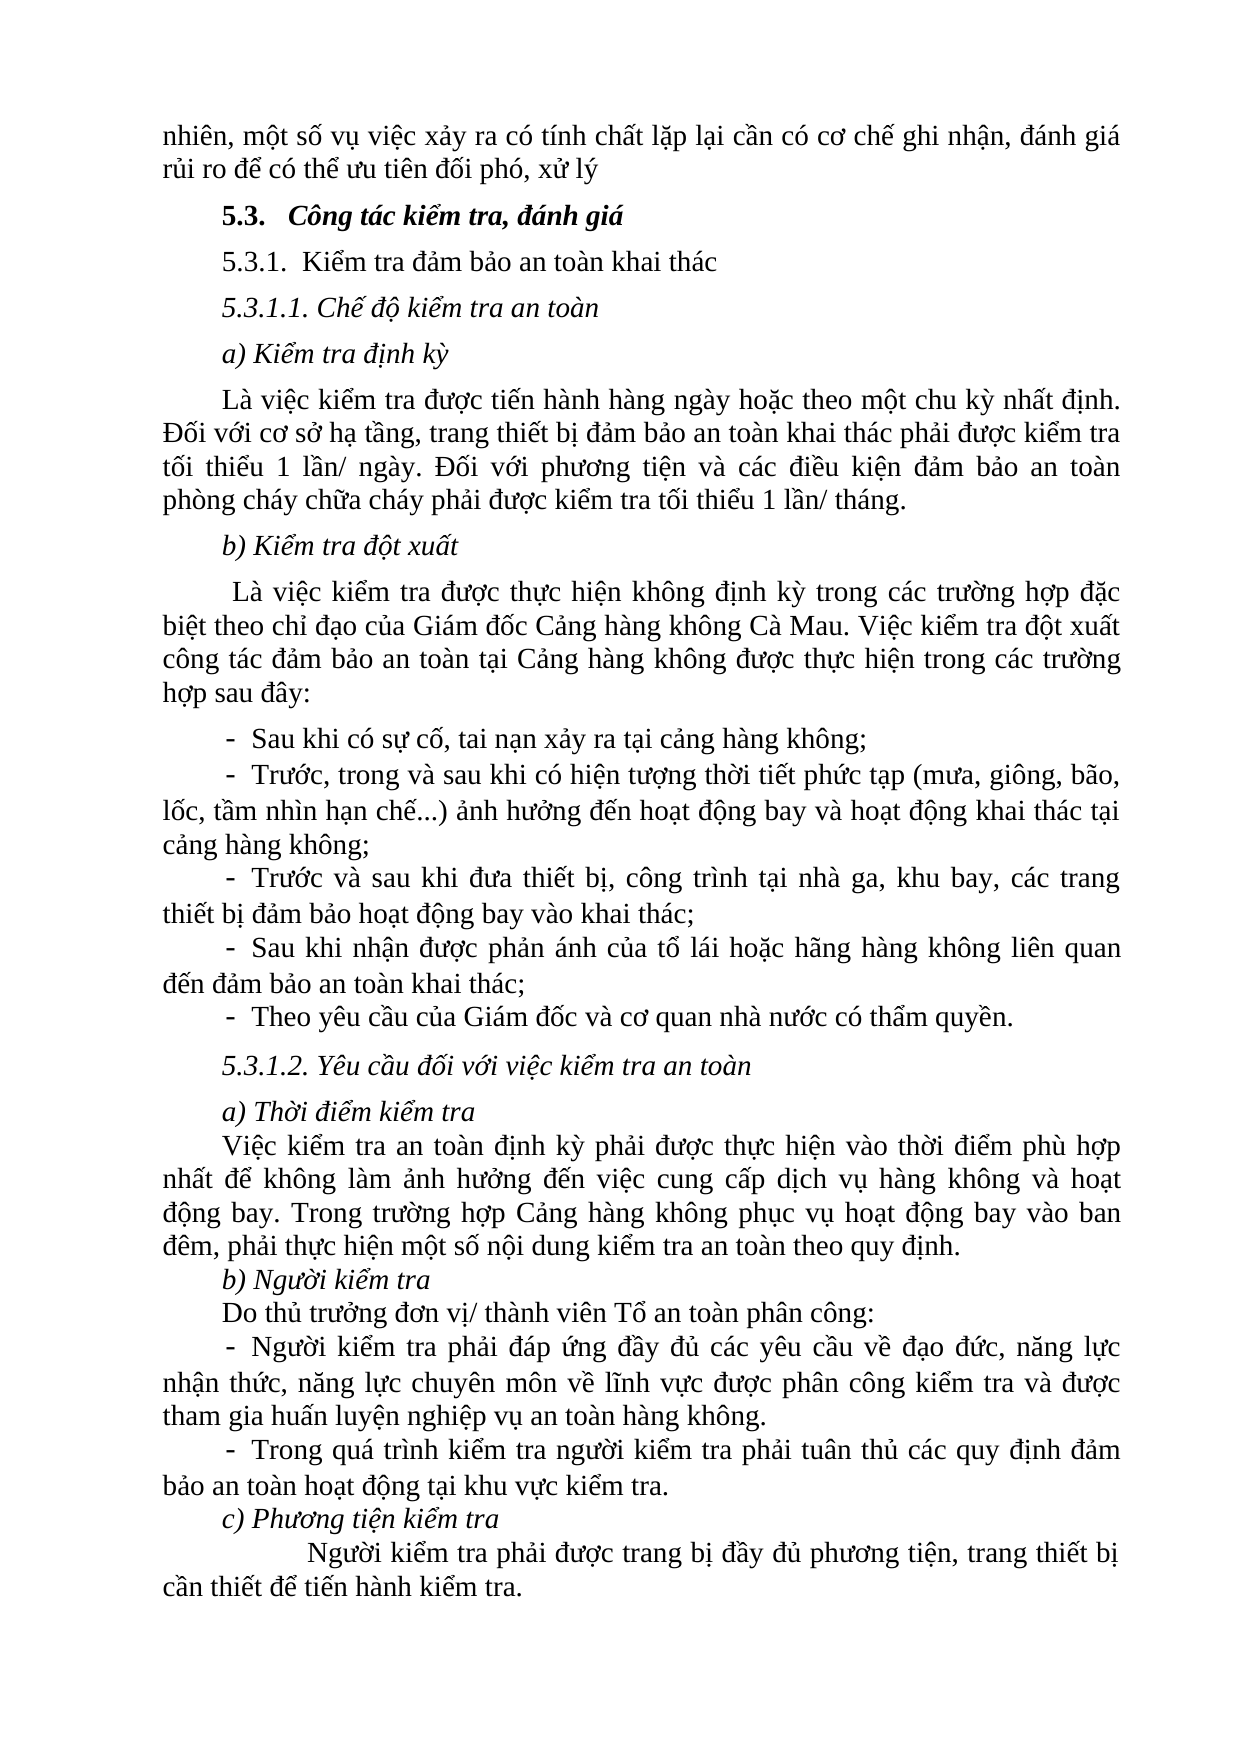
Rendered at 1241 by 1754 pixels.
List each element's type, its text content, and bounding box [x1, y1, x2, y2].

list Sau khi có sự cố, tai nạn xảy ra tại cảng hàng không; [162, 721, 1122, 757]
list Theo yêu cầu của Giám đốc và cơ quan nhà nước có thẩm quyền. [162, 999, 1122, 1036]
text a) Thời điểm kiểm tra [162, 1094, 1122, 1128]
text Là việc kiểm tra được thực hiện không định kỳ trong các trường hợp đặc biệt theo chỉ đạo của Giám đốc Cảng hàng không Cà Mau. Việc kiểm tra đột xuất công tác đảm bảo an toàn tại Cảng hàng không được thực hiện trong các trường hợp sau đây: [162, 574, 1122, 709]
list Trước, trong và sau khi có hiện tượng thời tiết phức tạp (mưa, giông, bão, lốc, tầm nhìn hạn chế...) ảnh hưởng đến hoạt động bay và hoạt động khai thác tại cảng hàng không; [162, 757, 1122, 860]
text b) Người kiểm tra [162, 1262, 1122, 1295]
list Trong quá trình kiểm tra người kiểm tra phải tuân thủ các quy định đảm bảo an toàn hoạt động tại khu vực kiểm tra. [162, 1432, 1122, 1502]
list Công tác kiểm tra, đánh giá [162, 198, 1122, 231]
list Sau khi nhận được phản ánh của tổ lái hoặc hãng hàng không liên quan đến đảm bảo an toàn khai thác; [162, 930, 1122, 999]
list Trước và sau khi đưa thiết bị, công trình tại nhà ga, khu bay, các trang thiết bị đảm bảo hoạt động bay vào khai thác; [162, 860, 1122, 930]
text a) Kiểm tra định kỳ [162, 336, 1122, 369]
text 5.3.1. Kiểm tra đảm bảo an toàn khai thác [162, 244, 1122, 277]
text b) Kiểm tra đột xuất [162, 528, 1122, 562]
text Người kiểm tra phải được trang bị đầy đủ phương tiện, trang thiết bị cần thiết để tiến hành kiểm tra. [162, 1535, 1122, 1602]
text 5.3.1.2. Yêu cầu đối với việc kiểm tra an toàn [162, 1048, 1122, 1082]
text Do thủ trưởng đơn vị/ thành viên Tổ an toàn phân công: [162, 1295, 1122, 1329]
text Là việc kiểm tra được tiến hành hàng ngày hoặc theo một chu kỳ nhất định. Đối với cơ sở hạ tầng, trang thiết bị đảm bảo an toàn khai thác phải được kiểm tra tối thiểu 1 lần/ ngày. Đối với phương tiện và các điều kiện đảm bảo an toàn phòng cháy chữa cháy phải được kiểm tra tối thiểu 1 lần/ tháng. [162, 382, 1122, 516]
text c) Phương tiện kiểm tra [162, 1502, 1122, 1535]
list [162, 118, 1122, 185]
text Việc kiểm tra an toàn định kỳ phải được thực hiện vào thời điểm phù hợp nhất để không làm ảnh hưởng đến việc cung cấp dịch vụ hàng không và hoạt động bay. Trong trường hợp Cảng hàng không phục vụ hoạt động bay vào ban đêm, phải thực hiện một số nội dung kiểm tra an toàn theo quy định. [162, 1128, 1122, 1262]
list Người kiểm tra phải đáp ứng đầy đủ các yêu cầu về đạo đức, năng lực nhận thức, năng lực chuyên môn về lĩnh vực được phân công kiểm tra và được tham gia huấn luyện nghiệp vụ an toàn hàng không. [162, 1329, 1122, 1432]
text 5.3.1.1. Chế độ kiểm tra an toàn [162, 290, 1122, 323]
